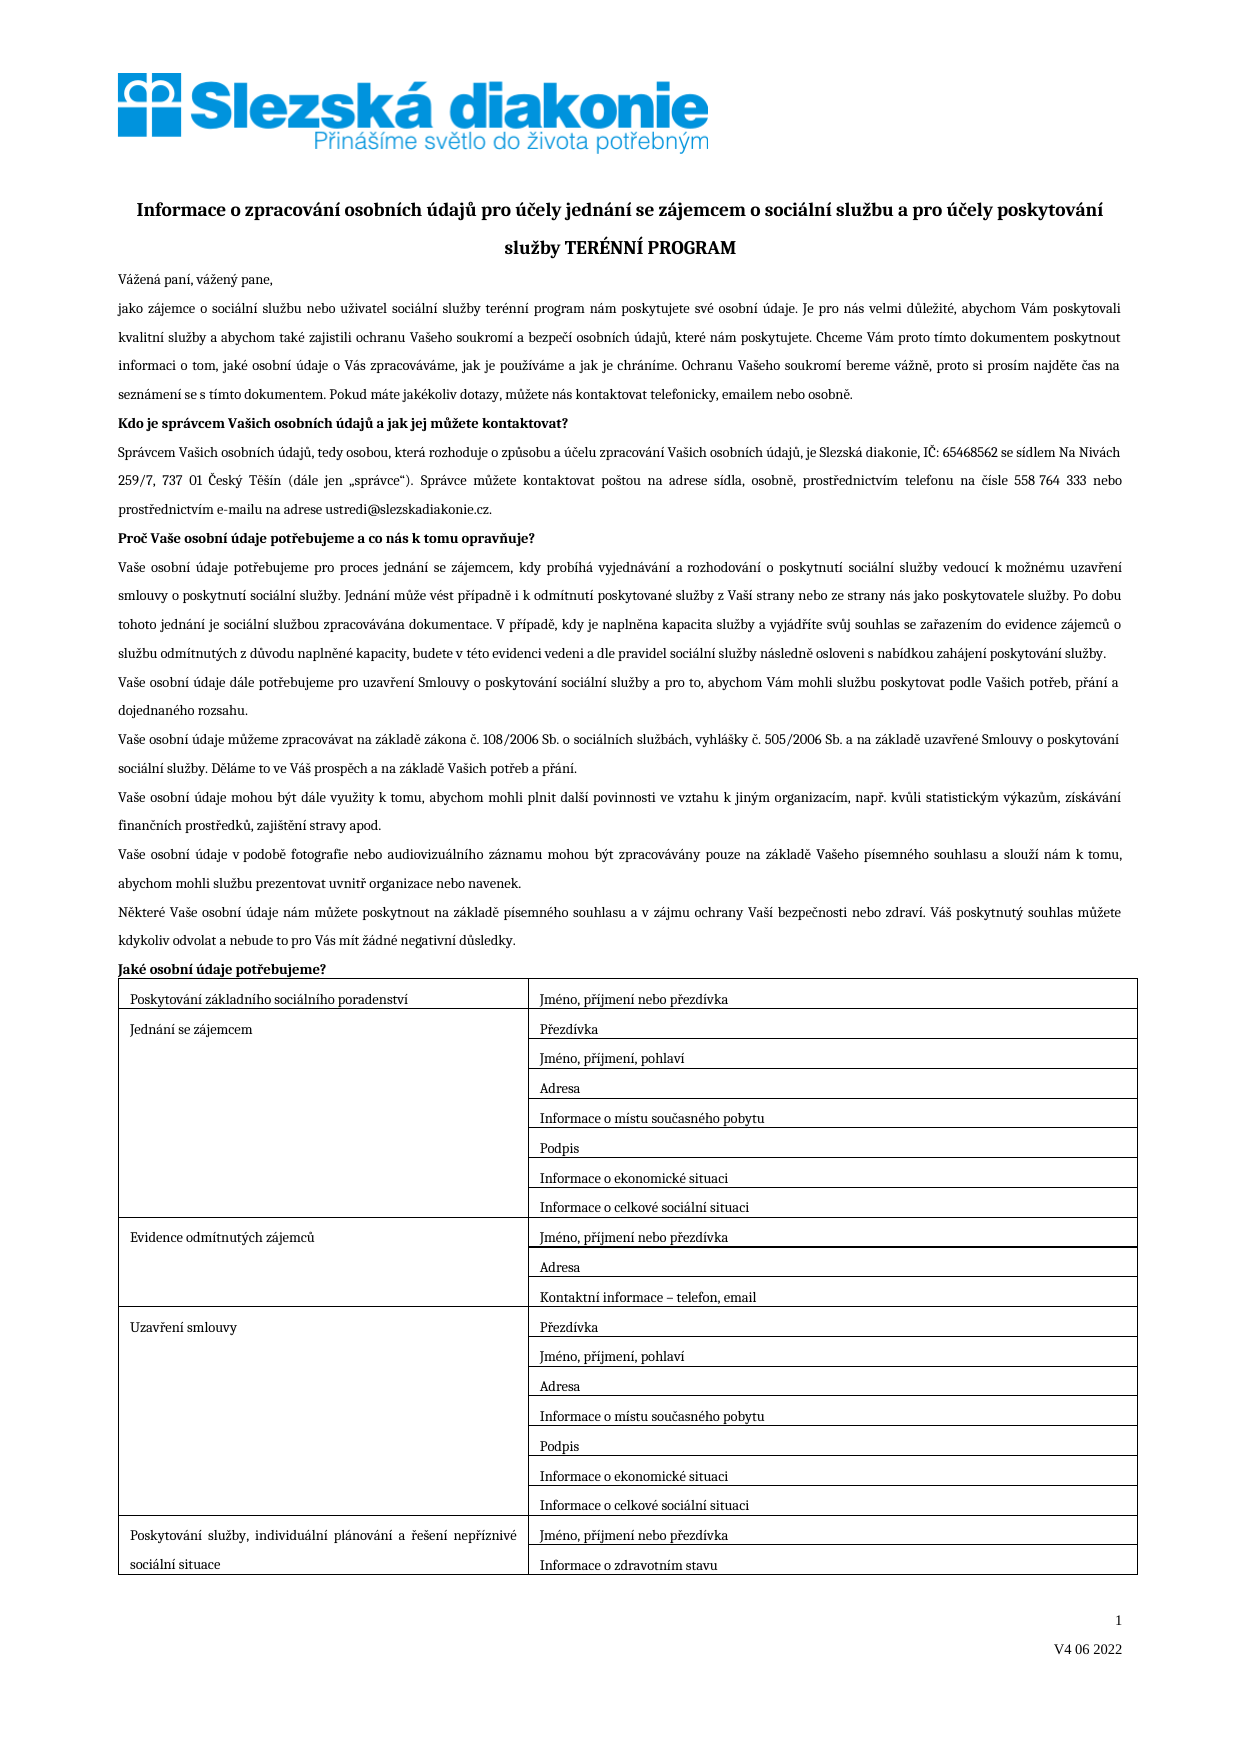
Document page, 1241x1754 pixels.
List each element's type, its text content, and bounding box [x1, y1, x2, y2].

table_cell Informace o místu současného pobytu [529, 1396, 1137, 1425]
picture [685, 114, 708, 120]
table_cell Přezdívka [529, 1009, 1137, 1038]
table_cell Jméno, příjmení, pohlaví [529, 1337, 1137, 1366]
table_cell Jednání se zájemcem [119, 1009, 528, 1217]
text Kdo je správcem Vašich osobních údajů a jak jej můžete kontaktovat? [118, 403, 1122, 432]
text Jaké osobní údaje potřebujeme? [118, 949, 1122, 978]
text jako zájemce o sociální službu nebo uživatel sociální služby terénní program nám poskytujete své osobní údaje. Je pro nás velmi důležité, abychom Vám poskytovali kvalitní služby a abychom také zajistili ochranu Vašeho soukromí a bezpečí osobních údajů, které nám poskytujete. Chceme Vám proto tímto dokumentem poskytnout informaci o tom, jaké osobní údaje o Vás zpracováváme, jak je používáme a jak je chráníme. Ochranu Vašeho soukromí bereme vážně, proto si prosím najděte čas na seznámení se s tímto dokumentem. Pokud máte jakékoliv dotazy, můžete nás kontaktovat telefonicky, emailem nebo osobně. [118, 288, 1122, 403]
text Správcem Vašich osobních údajů, tedy osobou, která rozhoduje o způsobu a účelu zpracování Vašich osobních údajů, je Slezská diakonie, IČ: 65468562 se sídlem Na Nivách 259/7, 737 01 Český Těšín (dále jen „správce“). Správce můžete kontaktovat poštou na adrese sídla, osobně, prostřednictvím telefonu na čísle 558 764 333 nebo prostřednictvím e-mailu na adrese ustredi@slezskadiakonie.cz. [118, 432, 1122, 518]
table_cell Podpis [529, 1128, 1137, 1157]
text Některé Vaše osobní údaje nám můžete poskytnout na základě písemného souhlasu a v zájmu ochrany Vaší bezpečnosti nebo zdraví. Váš poskytnutý souhlas můžete kdykoliv odvolat a nebude to pro Vás mít žádné negativní důsledky. [118, 892, 1122, 949]
table_cell Poskytování služby, individuální plánování a řešení nepříznivé sociální situace [119, 1516, 528, 1574]
table_cell Přezdívka [529, 1307, 1137, 1336]
table_cell Informace o celkové sociální situaci [529, 1486, 1137, 1514]
text Vážená paní, vážený pane, [118, 259, 1122, 288]
table_cell Podpis [529, 1426, 1137, 1455]
text Vaše osobní údaje potřebujeme pro proces jednání se zájemcem, kdy probíhá vyjednávání a rozhodování o poskytnutí sociální služby vedoucí k možnému uzavření smlouvy o poskytnutí sociální služby. Jednání může vést případně i k odmítnutí poskytované služby z Vaší strany nebo ze strany nás jako poskytovatele služby. Po dobu tohoto jednání je sociální službou zpracovávána dokumentace. V případě, kdy je naplněna kapacita služby a vyjádříte svůj souhlas se zařazením do evidence zájemců o službu odmítnutých z důvodu naplněné kapacity, budete v této evidenci vedeni a dle pravidel sociální služby následně osloveni s nabídkou zahájení poskytování služby. [118, 547, 1122, 662]
picture [117, 73, 708, 154]
table_cell Evidence odmítnutých zájemců [119, 1218, 528, 1306]
table_cell Uzavření smlouvy [119, 1307, 528, 1514]
table_cell Jméno, příjmení nebo přezdívka [529, 1516, 1137, 1544]
table_cell Kontaktní informace – telefon, email [529, 1277, 1137, 1306]
text Proč Vaše osobní údaje potřebujeme a co nás k tomu opravňuje? [118, 518, 1122, 547]
table_header Poskytování základního sociálního poradenství [119, 979, 528, 1008]
table_cell Informace o místu současného pobytu [529, 1099, 1137, 1127]
text Vaše osobní údaje mohou být dále využity k tomu, abychom mohli plnit další povinnosti ve vztahu k jiným organizacím, např. kvůli statistickým výkazům, získávání finančních prostředků, zajištění stravy apod. [118, 777, 1122, 834]
table_cell Adresa [529, 1069, 1137, 1097]
text Vaše osobní údaje v podobě fotografie nebo audiovizuálního záznamu mohou být zpracovávány pouze na základě Vašeho písemného souhlasu a slouží nám k tomu, abychom mohli službu prezentovat uvnitř organizace nebo navenek. [118, 834, 1122, 892]
table_cell Informace o ekonomické situaci [529, 1158, 1137, 1187]
table_cell Informace o celkové sociální situaci [529, 1188, 1137, 1217]
table_header Jméno, příjmení nebo přezdívka [529, 979, 1137, 1008]
text Vaše osobní údaje dále potřebujeme pro uzavření Smlouvy o poskytování sociální služby a pro to, abychom Vám mohli službu poskytovat podle Vašich potřeb, přání a dojednaného rozsahu. [118, 662, 1122, 719]
text Informace o zpracování osobních údajů pro účely jednání se zájemcem o sociální službu a pro účely poskytování služby TERÉNNÍ PROGRAM [118, 183, 1122, 259]
text Vaše osobní údaje můžeme zpracovávat na základě zákona č. 108/2006 Sb. o sociálních službách, vyhlášky č. 505/2006 Sb. a na základě uzavřené Smlouvy o poskytování sociální služby. Děláme to ve Váš prospěch a na základě Vašich potřeb a přání. [118, 719, 1122, 777]
table_cell Informace o ekonomické situaci [529, 1456, 1137, 1485]
table_cell Adresa [529, 1248, 1137, 1276]
picture [685, 102, 695, 108]
table_cell Jméno, příjmení nebo přezdívka [529, 1218, 1137, 1246]
table_cell Informace o zdravotním stavu [529, 1545, 1137, 1574]
table_cell Jméno, příjmení, pohlaví [529, 1039, 1137, 1068]
table_cell Adresa [529, 1367, 1137, 1395]
